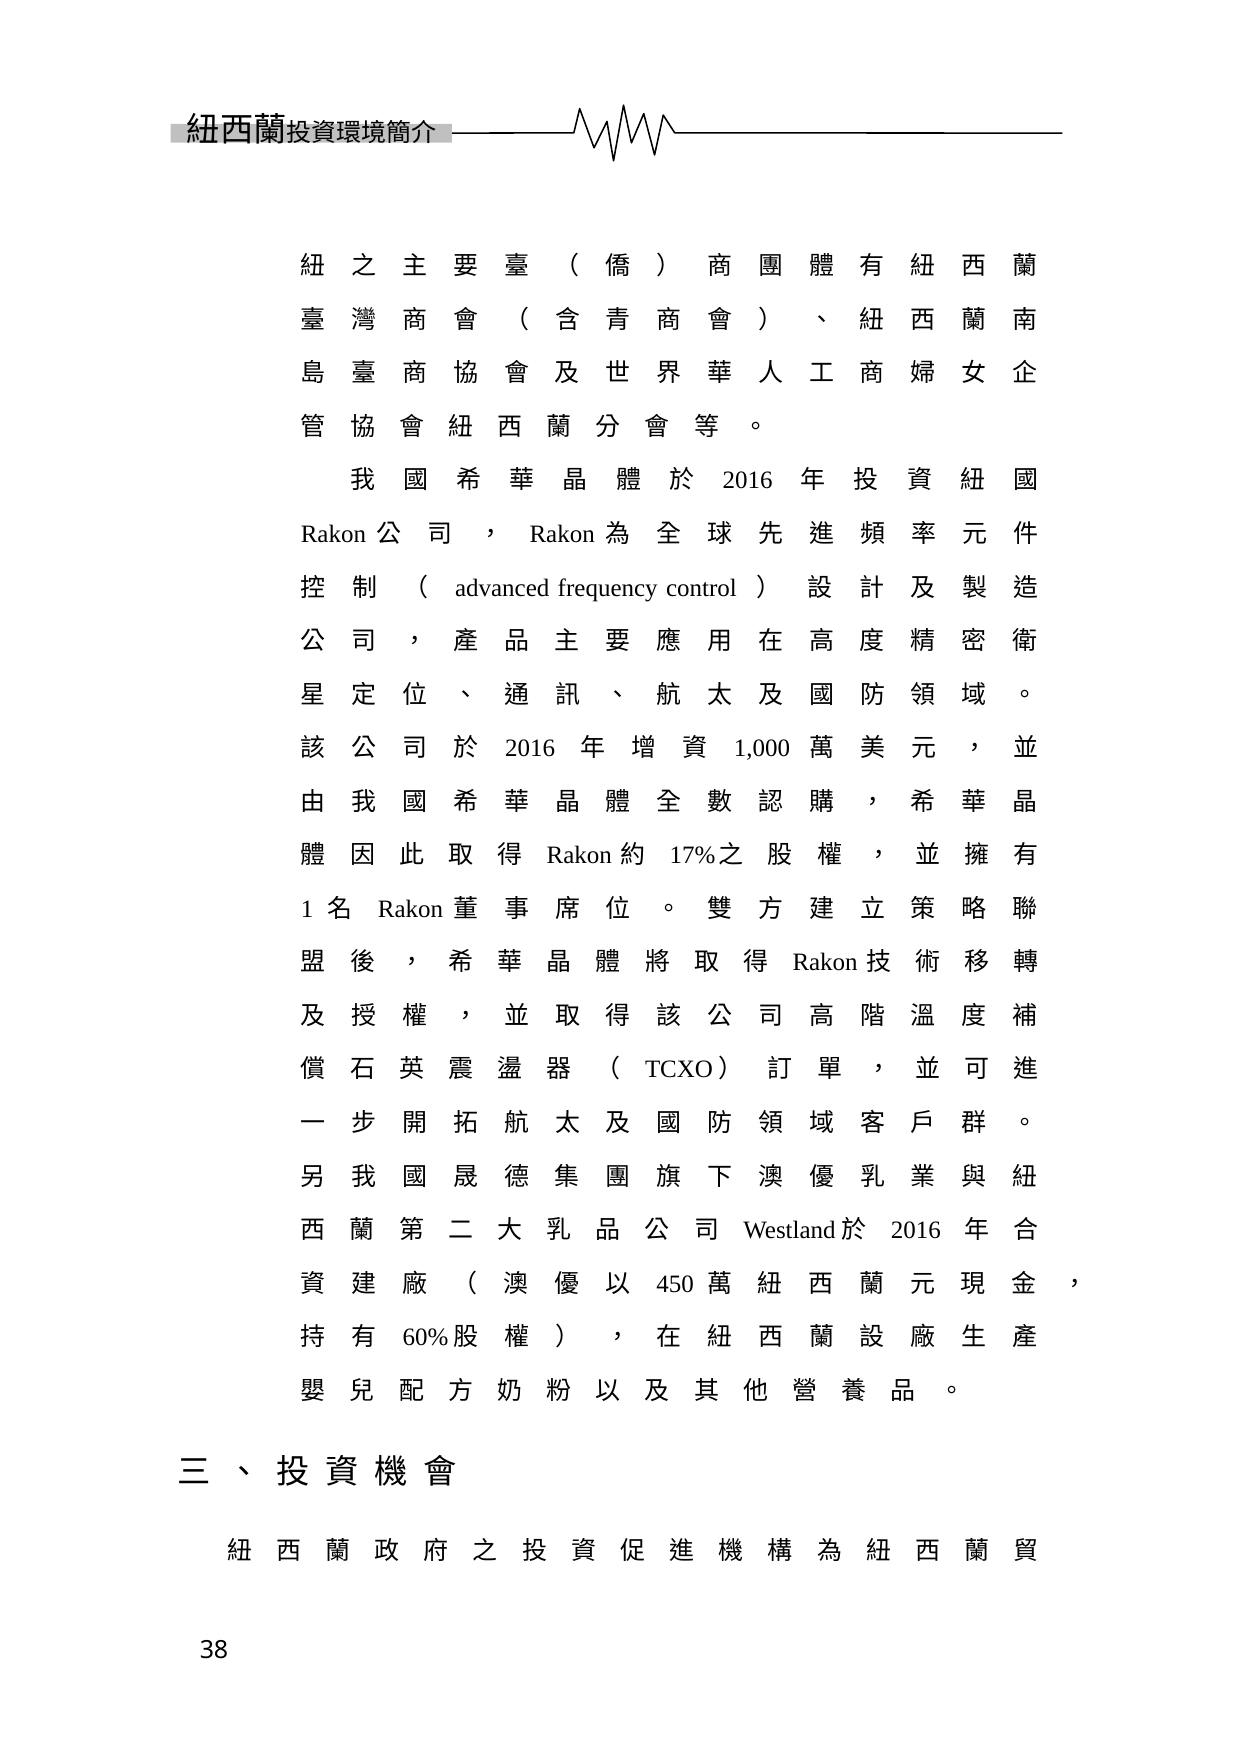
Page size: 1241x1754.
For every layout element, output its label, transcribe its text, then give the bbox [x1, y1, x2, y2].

text 三、投資機會 [178, 1442, 1063, 1495]
text 我國希華晶體於2016年投資紐國Rakon公司，Rakon為全球先進頻率元件控制（advanced frequency control）設計及製造公司，產品主要應用在高度精密衛星定位、通訊、航太及國防領域。該公司於2016年增資1,000萬美元，並由我國希華晶體全數認購，希華晶體因此取得Rakon約17%之股權，並擁有1名Rakon董事席位。雙方建立策略聯盟後，希華晶體將取得Rakon技術移轉及授權，並取得該公司高階溫度補償石英震盪器（TCXO）訂單，並可進一步開拓航太及國防領域客戶群。另我國晟德集團旗下澳優乳業與紐西蘭第二大乳品公司Westland於2016年合資建廠（澳優以450萬紐西蘭元現金，持有60%股權），在紐西蘭設廠生產嬰兒配方奶粉以及其他營養品。 [276, 451, 1063, 1415]
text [276, 237, 1063, 451]
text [178, 1522, 1063, 1576]
